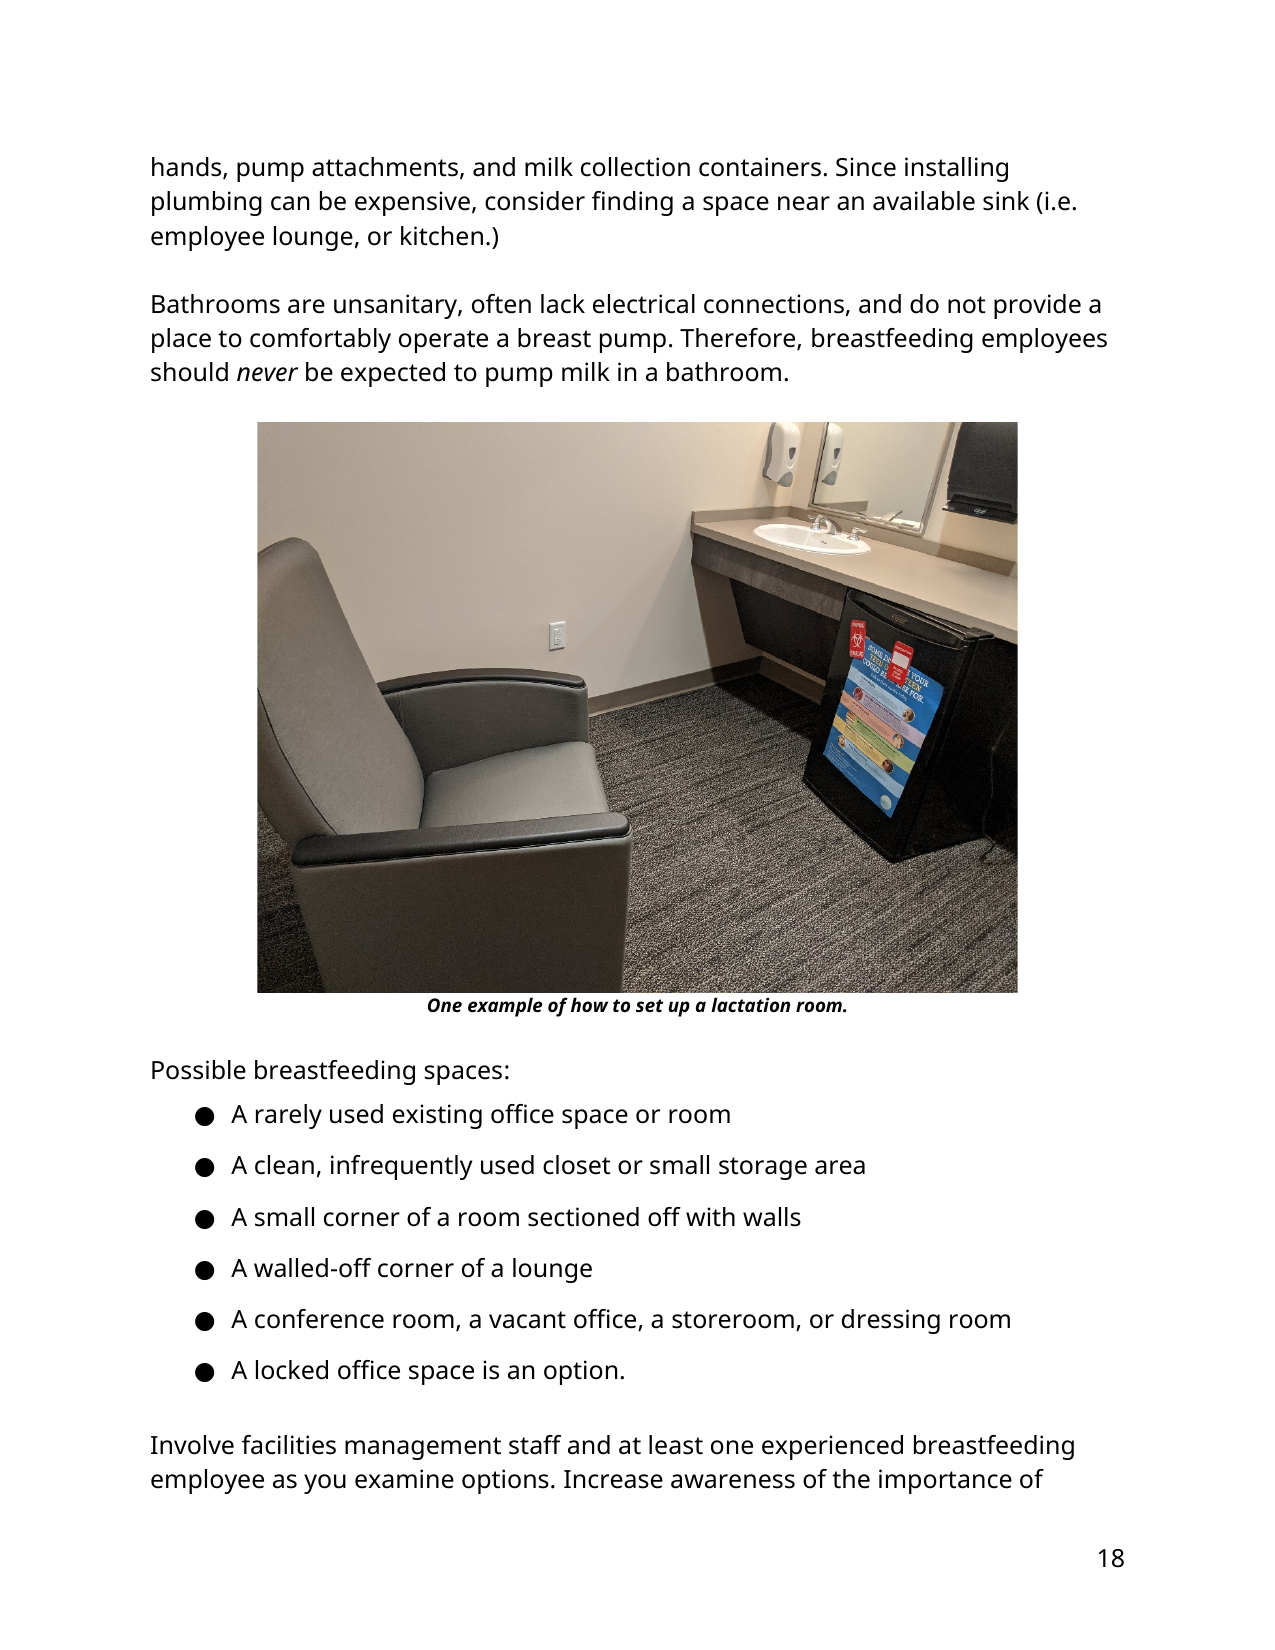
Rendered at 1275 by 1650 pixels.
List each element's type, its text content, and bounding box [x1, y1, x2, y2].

list A conference room, a vacant office, a storeroom, or dressing room [194, 1291, 1125, 1343]
list A walled-off corner of a lounge [194, 1240, 1125, 1291]
text Bathrooms are unsanitary, often lack electrical connections, and do not provide a place to comfortably operate a breast pump. Therefore, breastfeeding employees should never be expected to pump milk in a bathroom. [150, 286, 1125, 388]
text Possible breastfeeding spaces: [150, 1052, 1125, 1086]
list A rarely used existing office space or room [194, 1086, 1125, 1138]
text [150, 1428, 1125, 1496]
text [150, 150, 1125, 252]
text One example of how to set up a lactation room. [150, 993, 1125, 1018]
list A locked office space is an option. [194, 1343, 1125, 1394]
picture [257, 422, 1018, 993]
list A clean, infrequently used closet or small storage area [194, 1138, 1125, 1189]
list A small corner of a room sectioned off with walls [194, 1189, 1125, 1240]
